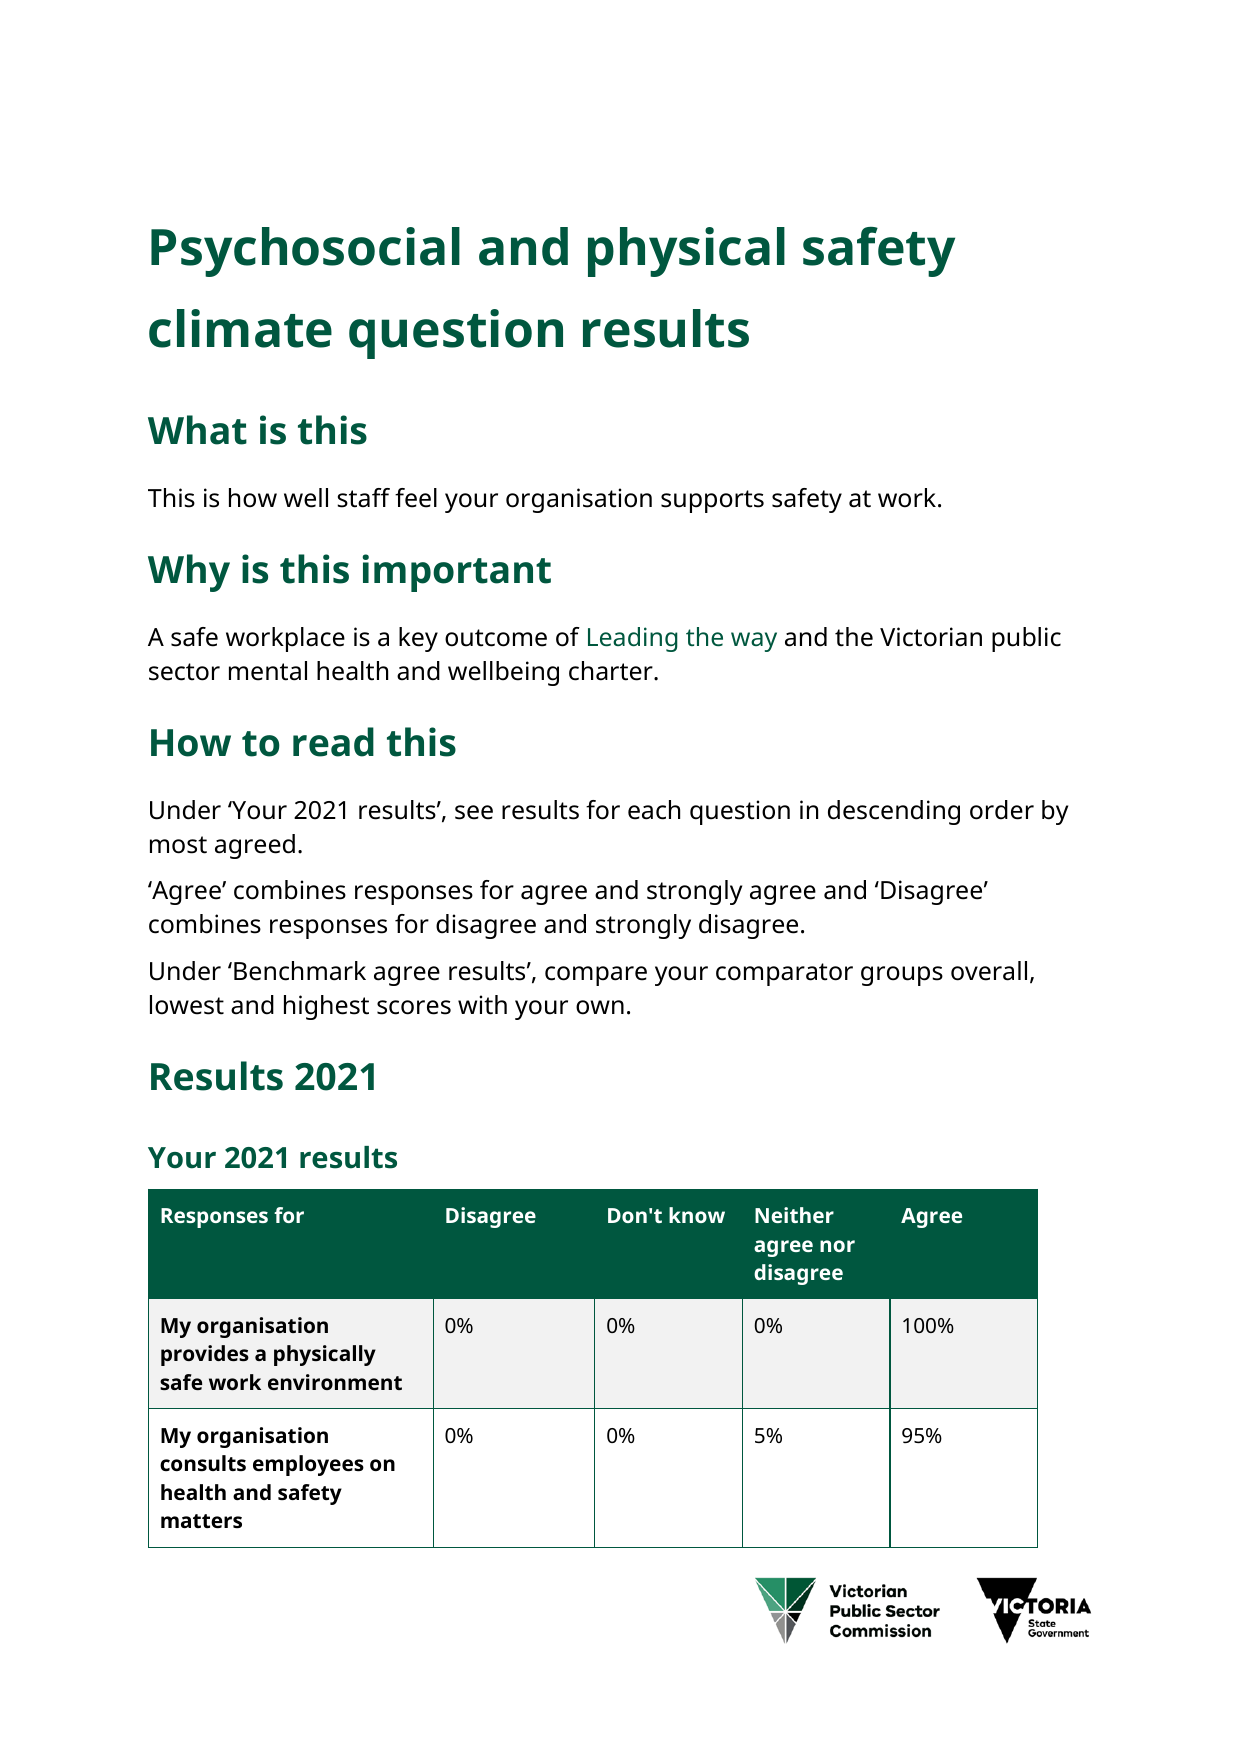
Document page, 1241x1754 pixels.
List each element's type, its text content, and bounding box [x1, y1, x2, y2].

text ‘Agree’ combines responses for agree and strongly agree and ‘Disagree’ combines responses for disagree and strongly disagree. [148, 873, 1092, 941]
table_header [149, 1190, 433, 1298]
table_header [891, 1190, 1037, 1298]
subtitle Your 2021 results [148, 1137, 1092, 1177]
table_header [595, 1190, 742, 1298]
text Under ‘Benchmark agree results’, compare your comparator groups overall, lowest and highest scores with your own. [148, 953, 1092, 1022]
text A safe workplace is a key outcome of Leading the way and the Victorian public sector mental health and wellbeing charter. [148, 619, 1092, 687]
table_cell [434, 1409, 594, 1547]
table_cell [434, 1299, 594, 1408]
subtitle What is this [148, 404, 1092, 455]
text Under ‘Your 2021 results’, see results for each question in descending order by most agreed. [148, 792, 1092, 861]
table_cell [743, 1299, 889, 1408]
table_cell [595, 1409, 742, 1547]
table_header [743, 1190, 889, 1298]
subtitle Results 2021 [148, 1051, 1092, 1102]
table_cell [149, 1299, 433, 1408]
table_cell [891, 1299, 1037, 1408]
text This is how well staff feel your organisation supports safety at work. [148, 480, 1092, 514]
subtitle Why is this important [148, 543, 1092, 594]
subtitle How to read this [148, 717, 1092, 768]
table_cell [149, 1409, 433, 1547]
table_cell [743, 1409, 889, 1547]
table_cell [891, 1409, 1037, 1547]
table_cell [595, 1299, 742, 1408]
picture [754, 1577, 1093, 1645]
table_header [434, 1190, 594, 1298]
subtitle Psychosocial and physical safety climate question results [148, 212, 1092, 362]
